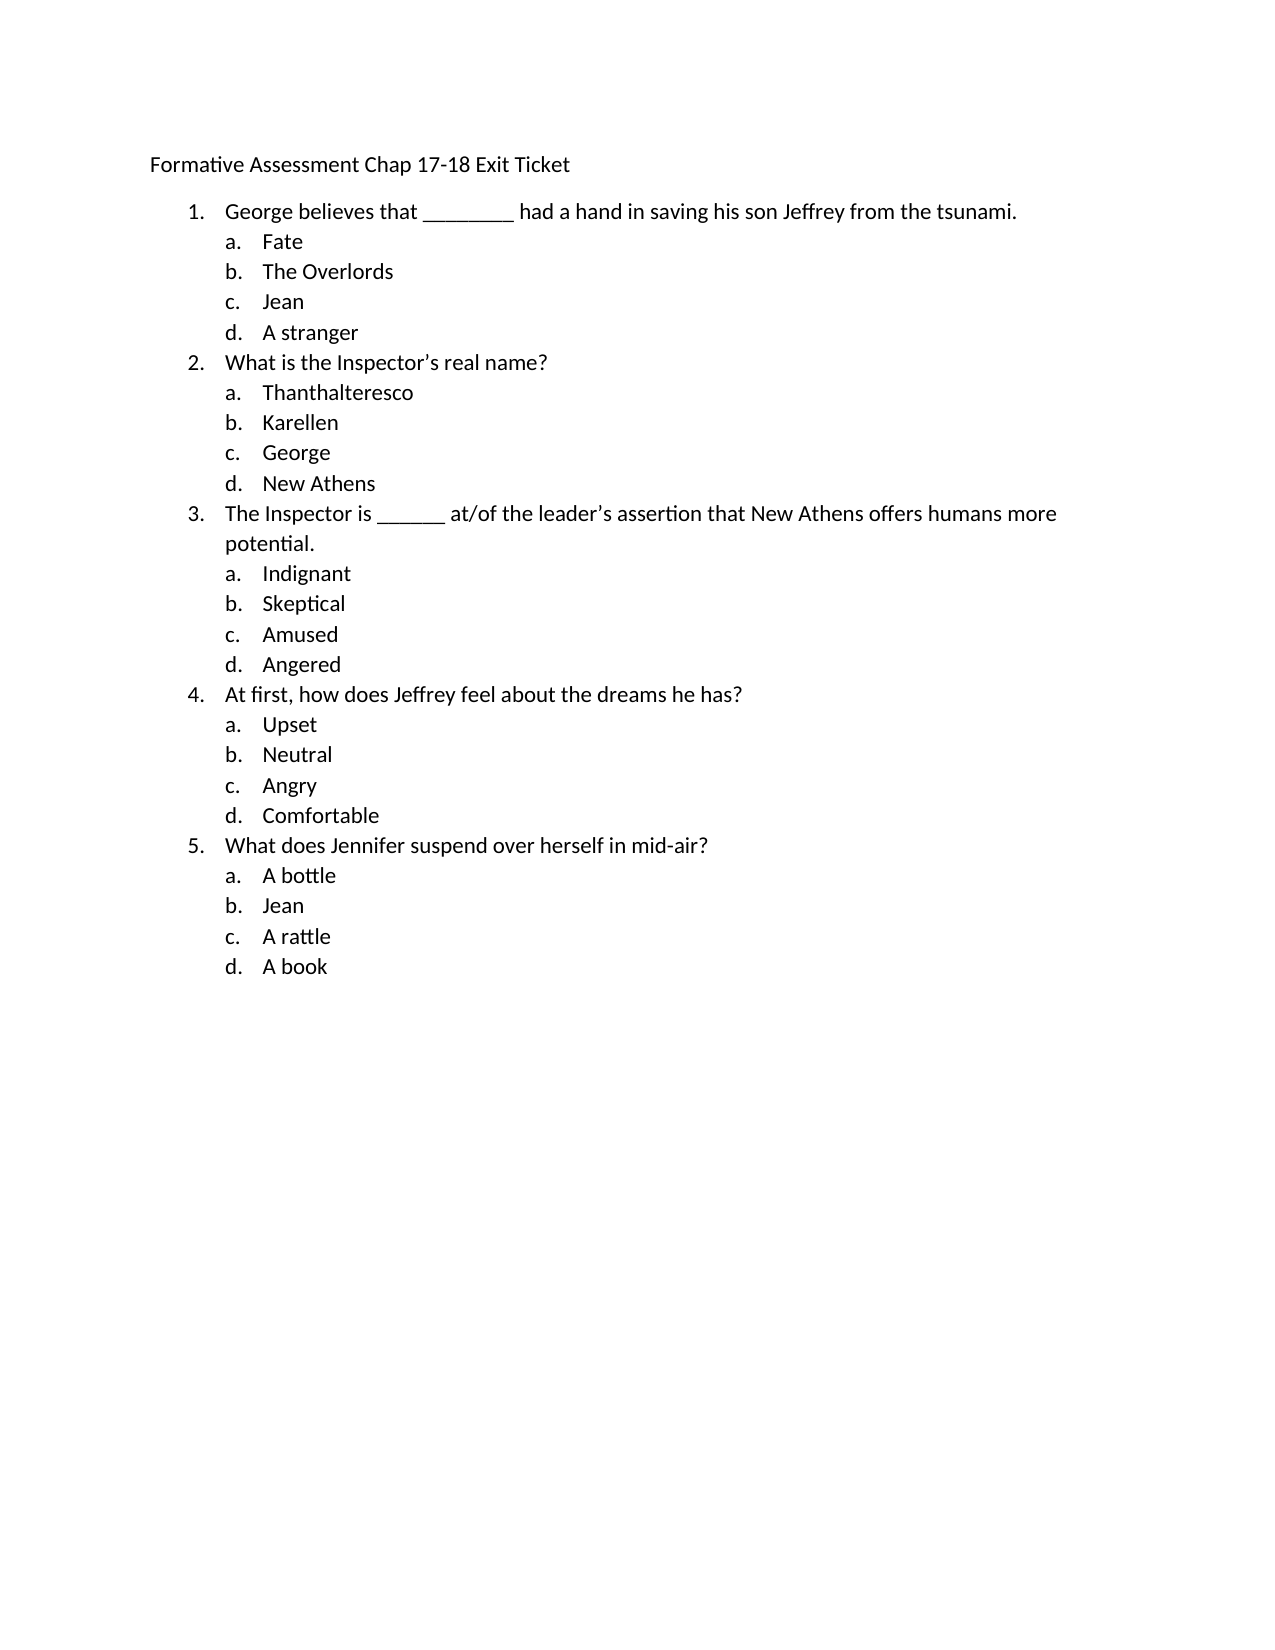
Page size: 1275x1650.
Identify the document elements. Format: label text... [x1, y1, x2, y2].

list Skeptical [225, 589, 1125, 618]
list Fate [225, 227, 1125, 255]
list The Overlords [225, 257, 1125, 285]
list New Athens [225, 469, 1125, 497]
list George believes that ________ had a hand in saving his son Jeffrey from the tsunami. [187, 197, 1125, 225]
list George [225, 438, 1125, 467]
list Neutral [225, 741, 1125, 769]
list A bottle [225, 861, 1125, 889]
list Angered [225, 650, 1125, 678]
list Indignant [225, 559, 1125, 587]
list A stranger [225, 318, 1125, 346]
list What is the Inspector’s real name? [187, 348, 1125, 376]
list What does Jennifer suspend over herself in mid-air? [187, 831, 1125, 859]
list Amused [225, 620, 1125, 648]
list Karellen [225, 408, 1125, 436]
list A book [225, 952, 1125, 980]
list Upset [225, 710, 1125, 738]
list Jean [225, 287, 1125, 316]
list At first, how does Jeffrey feel about the dreams he has? [187, 680, 1125, 708]
list Angry [225, 771, 1125, 799]
list Thanthalteresco [225, 378, 1125, 406]
list Jean [225, 892, 1125, 920]
list A rattle [225, 922, 1125, 950]
list Comfortable [225, 801, 1125, 829]
text Formative Assessment Chap 17-18 Exit Ticket [150, 150, 1125, 178]
list The Inspector is ______ at/of the leader’s assertion that New Athens offers humans more potential. [187, 499, 1125, 557]
